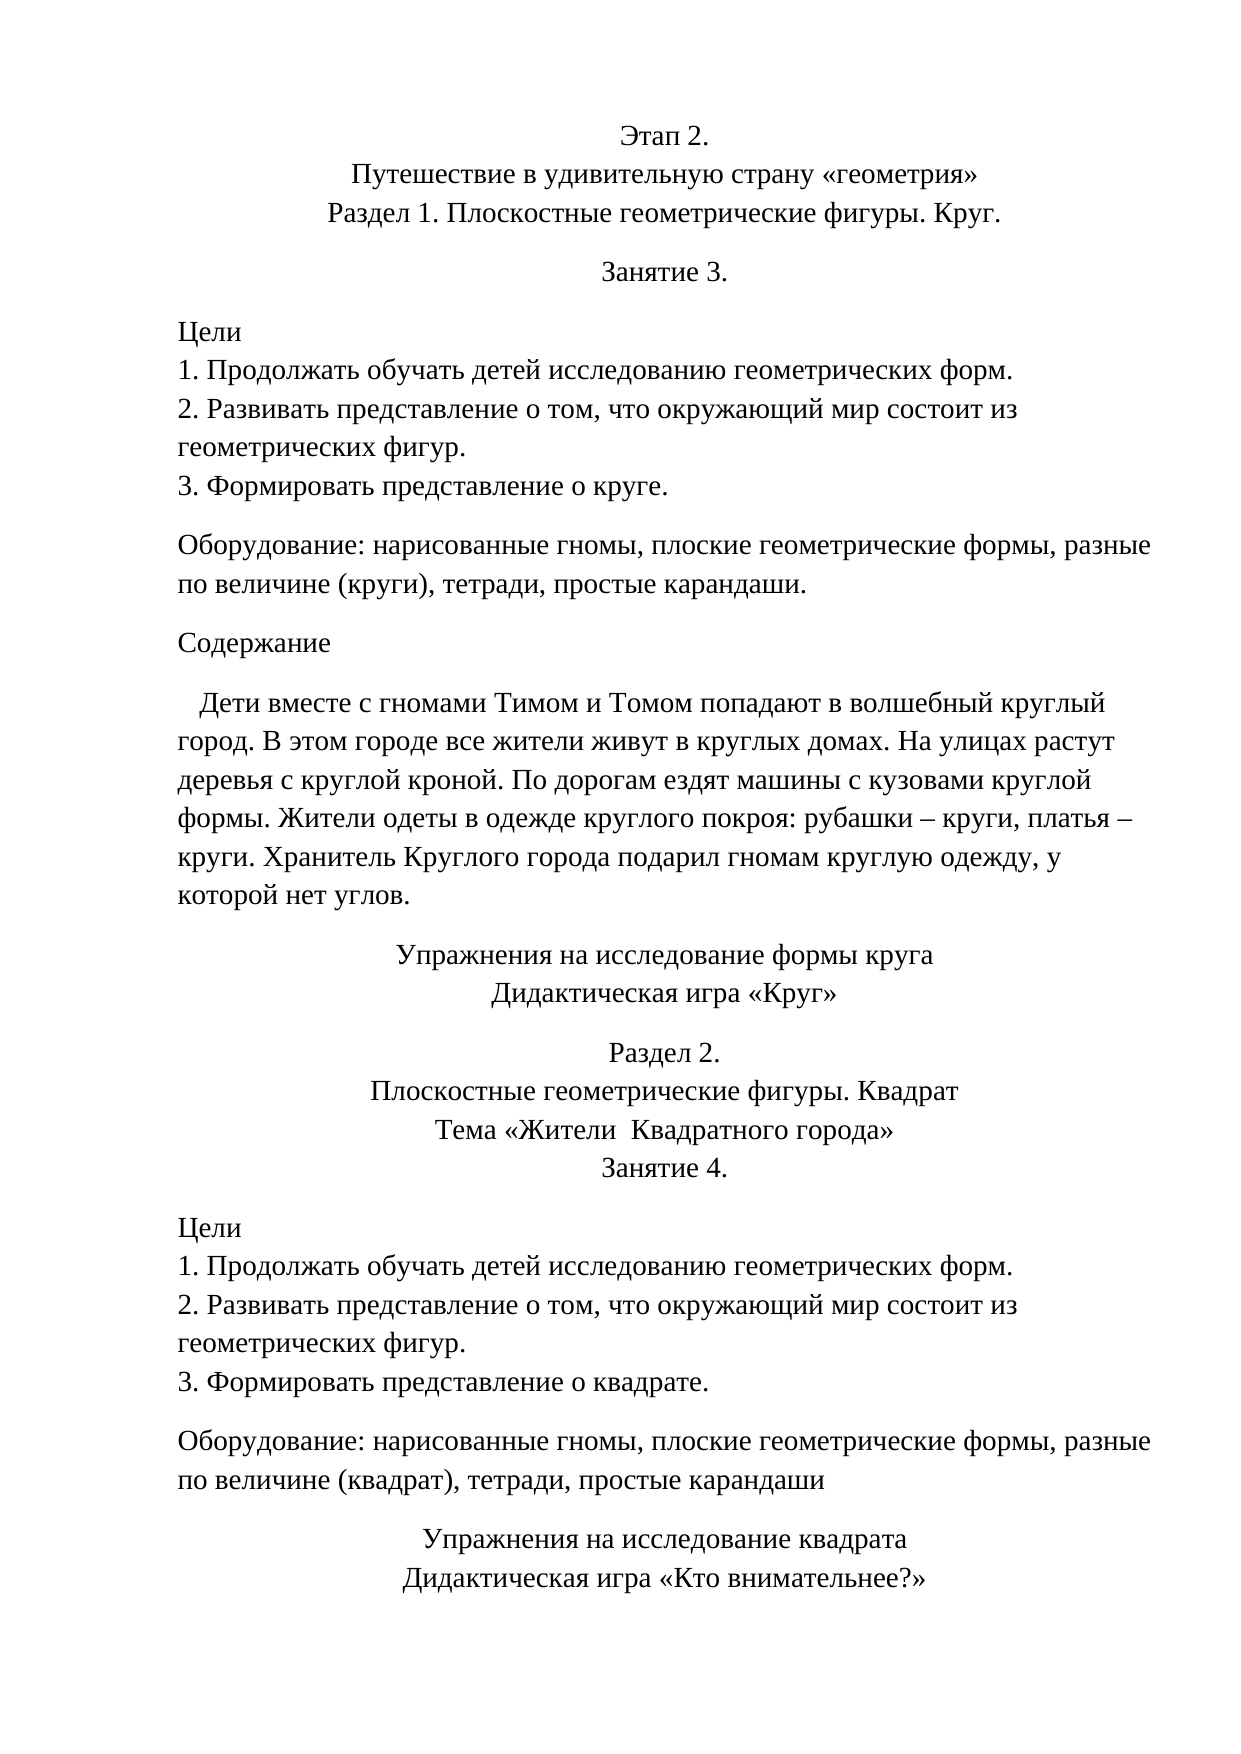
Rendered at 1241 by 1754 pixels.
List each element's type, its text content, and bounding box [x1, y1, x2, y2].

text Этап 2. Путешествие в удивительную страну «геометрия» Раздел 1. Плоскостные геометрические фигуры. Круг. [177, 118, 1152, 229]
text Упражнения на исследование формы круга Дидактическая игра «Круг» [177, 937, 1152, 1009]
text Оборудование: нарисованные гномы, плоские геометрические формы, разные по величине (круги), тетради, простые карандаши. [177, 527, 1152, 599]
text Занятие 3. [177, 254, 1152, 288]
text Содержание [177, 625, 1152, 659]
text Цели 1. Продолжать обучать детей исследованию геометрических форм. 2. Развивать представление о том, что окружающий мир состоит из геометрических фигур. 3. Формировать представление о квадрате. [177, 1210, 1152, 1397]
text Дети вместе с гномами Тимом и Томом попадают в волшебный круглый город. В этом городе все жители живут в круглых домах. На улицах растут деревья с круглой кроной. По дорогам ездят машины с кузовами круглой формы. Жители одеты в одежде круглого покроя: рубашки – круги, платья – круги. Хранитель Круглого города подарил гномам круглую одежду, у которой нет углов. [177, 685, 1152, 911]
text Цели 1. Продолжать обучать детей исследованию геометрических форм. 2. Развивать представление о том, что окружающий мир состоит из геометрических фигур. 3. Формировать представление о круге. [177, 314, 1152, 502]
text Оборудование: нарисованные гномы, плоские геометрические формы, разные по величине (квадрат), тетради, простые карандаши [177, 1423, 1152, 1495]
text Раздел 2. Плоскостные геометрические фигуры. Квадрат Тема «Жители Квадратного города» Занятие 4. [177, 1035, 1152, 1184]
text Упражнения на исследование квадрата Дидактическая игра «Кто внимательнее?» [177, 1521, 1152, 1593]
